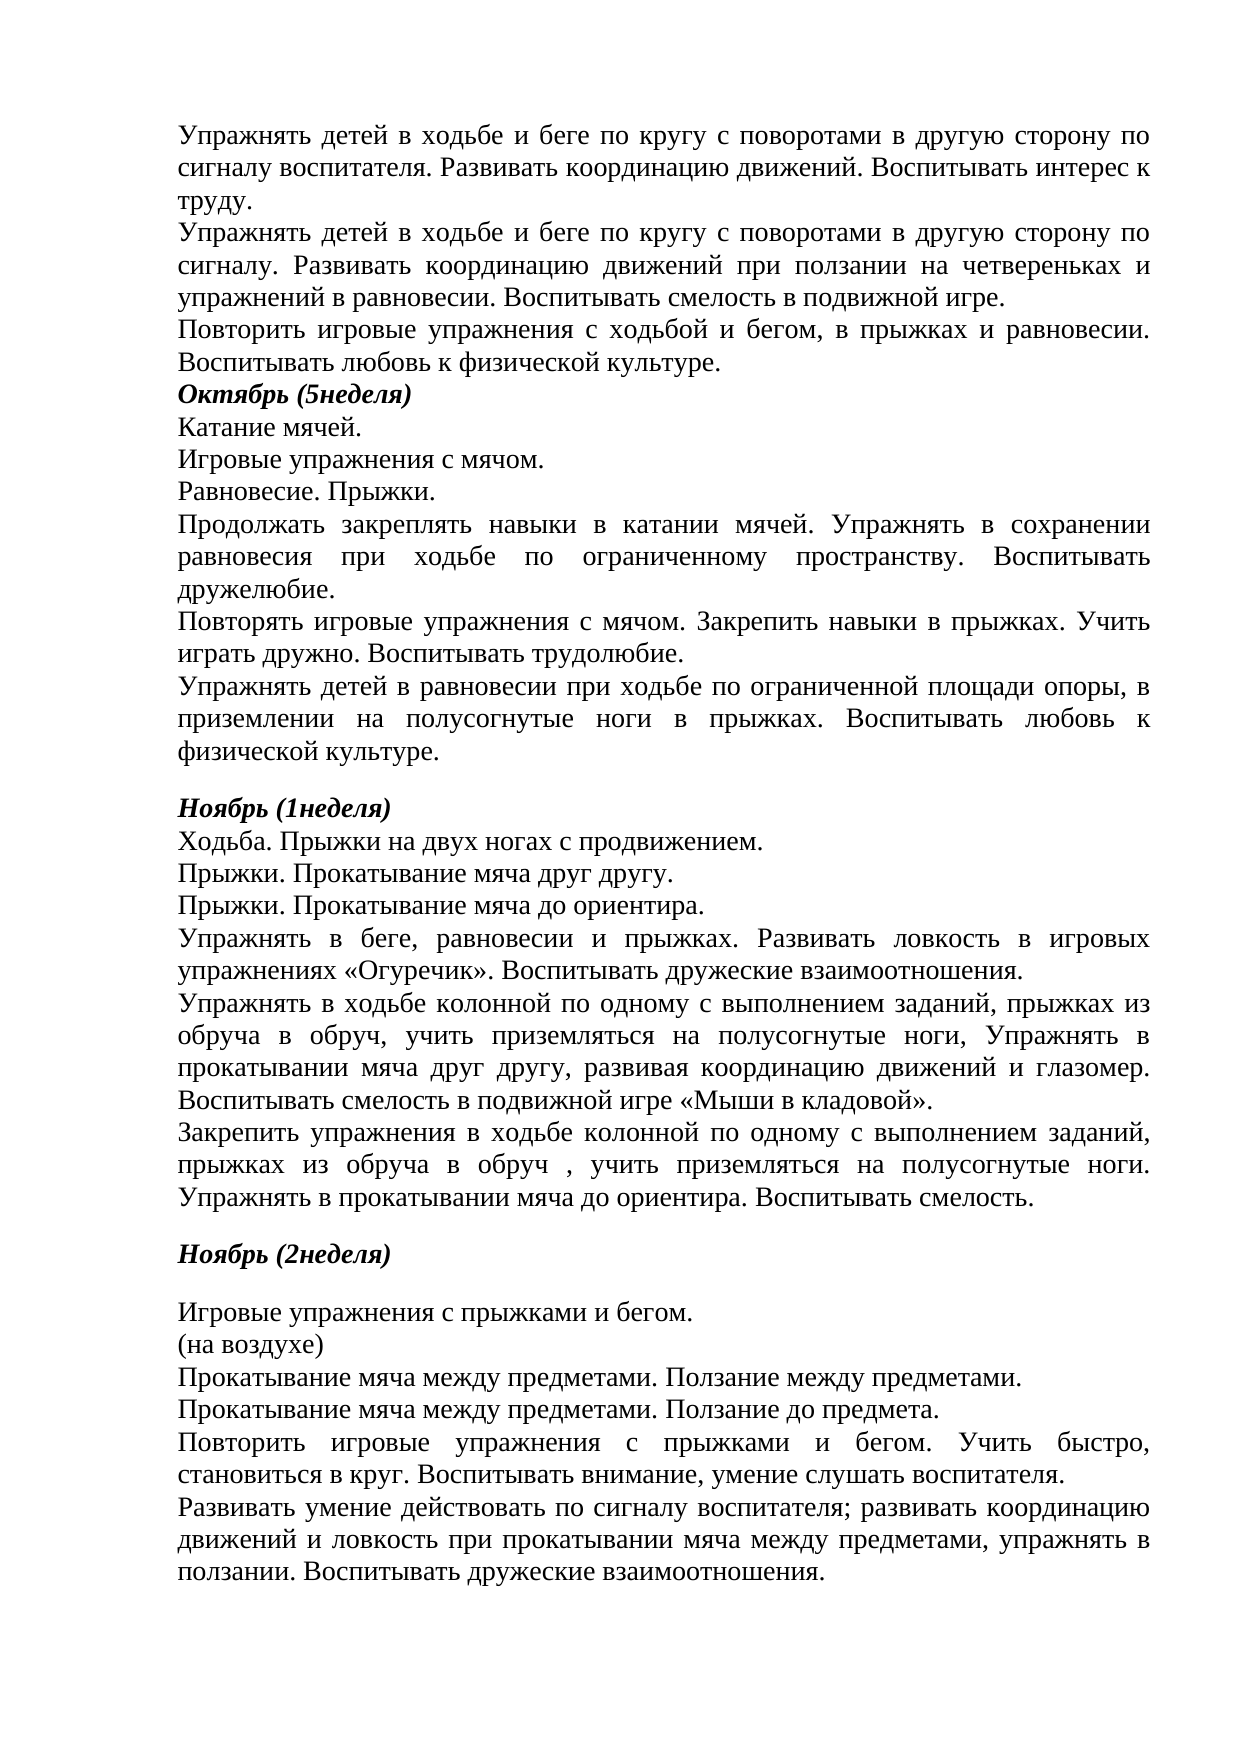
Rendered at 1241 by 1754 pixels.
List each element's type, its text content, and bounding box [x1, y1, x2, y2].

text Катание мячей. [177, 410, 1152, 442]
text Октябрь (5неделя) [177, 377, 1152, 410]
text Ноябрь (2неделя) [177, 1238, 1152, 1270]
text Прокатывание мяча между предметами. Ползание между предметами. [177, 1360, 1152, 1392]
text Упражнять детей в ходьбе и беге по кругу с поворотами в другую сторону по сигналу воспитателя. Развивать координацию движений. Воспитывать интерес к труду. [177, 118, 1152, 215]
text Упражнять в ходьбе колонной по одному с выполнением заданий, прыжках из обруча в обруч, учить приземляться на полусогнутые ноги, Упражнять в прокатывании мяча друг другу, развивая координацию движений и глазомер. Воспитывать смелость в подвижной игре «Мыши в кладовой». [177, 986, 1152, 1115]
text Развивать умение действовать по сигналу воспитателя; развивать координацию движений и ловкость при прокатывании мяча между предметами, упражнять в ползании. Воспитывать дружеские взаимоотношения. [177, 1489, 1152, 1587]
text Игровые упражнения с мячом. [177, 442, 1152, 474]
text Повторять игровые упражнения с мячом. Закрепить навыки в прыжках. Учить играть дружно. Воспитывать трудолюбие. [177, 604, 1152, 669]
text Закрепить упражнения в ходьбе колонной по одному с выполнением заданий, прыжках из обруча в обруч , учить приземляться на полусогнутые ноги. Упражнять в прокатывании мяча до ориентира. Воспитывать смелость. [177, 1115, 1152, 1212]
text (на воздухе) [177, 1328, 1152, 1360]
text Повторить игровые упражнения с ходьбой и бегом, в прыжках и равновесии. Воспитывать любовь к физической культуре. [177, 312, 1152, 377]
text Продолжать закреплять навыки в катании мячей. Упражнять в сохранении равновесия при ходьбе по ограниченному пространству. Воспитывать дружелюбие. [177, 507, 1152, 604]
text Ходьба. Прыжки на двух ногах с продвижением. [177, 824, 1152, 856]
text Упражнять детей в равновесии при ходьбе по ограниченной площади опоры, в приземлении на полусогнутые ноги в прыжках. Воспитывать любовь к физической культуре. [177, 669, 1152, 766]
text Упражнять детей в ходьбе и беге по кругу с поворотами в другую сторону по сигналу. Развивать координацию движений при ползании на четвереньках и упражнений в равновесии. Воспитывать смелость в подвижной игре. [177, 215, 1152, 312]
text Упражнять в беге, равновесии и прыжках. Развивать ловкость в игровых упражнениях «Огуречик». Воспитывать дружеские взаимоотношения. [177, 921, 1152, 986]
text Прокатывание мяча между предметами. Ползание до предмета. [177, 1392, 1152, 1425]
text Повторить игровые упражнения с прыжками и бегом. Учить быстро, становиться в круг. Воспитывать внимание, умение слушать воспитателя. [177, 1425, 1152, 1489]
text Ноябрь (1неделя) [177, 791, 1152, 824]
text Равновесие. Прыжки. [177, 474, 1152, 507]
text Прыжки. Прокатывание мяча друг другу. [177, 856, 1152, 888]
text Прыжки. Прокатывание мяча до ориентира. [177, 888, 1152, 921]
text Игровые упражнения с прыжками и бегом. [177, 1295, 1152, 1328]
